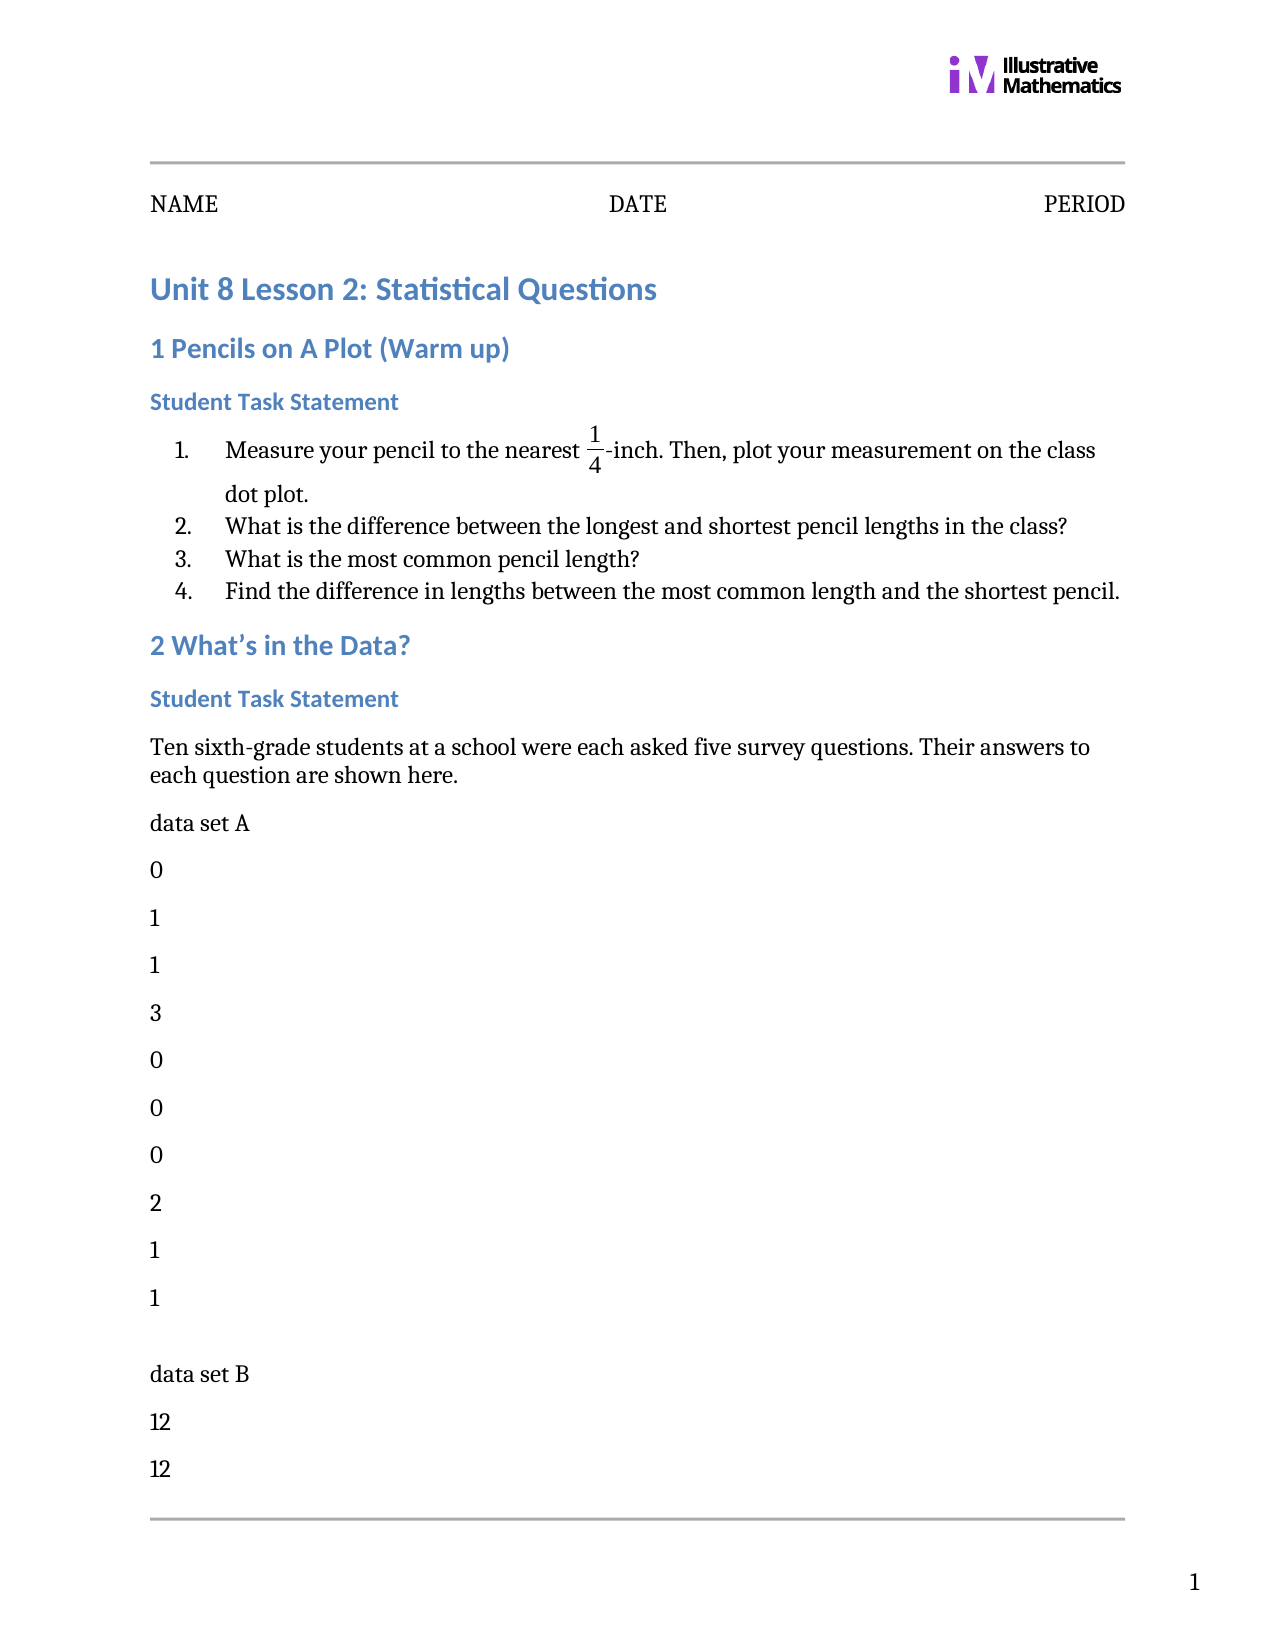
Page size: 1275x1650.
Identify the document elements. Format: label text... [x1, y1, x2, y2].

text 3 [150, 999, 1125, 1027]
text 2 [150, 1189, 1125, 1217]
picture [949, 55, 1121, 93]
text 12 [150, 1407, 1125, 1436]
text data set B [150, 1360, 1125, 1389]
list Measure your pencil to the nearest -inch. Then, plot your measurement on the class dot plot. [175, 421, 1125, 508]
subtitle Unit 8 Lesson 2: Statistical Questions [150, 268, 1125, 309]
text 1 [150, 951, 1125, 980]
list Find the difference in lengths between the most common length and the shortest pencil. [175, 577, 1125, 606]
text 0 [150, 1094, 1125, 1122]
subtitle 2 What’s in the Data? [150, 627, 1125, 662]
text 0 [150, 1141, 1125, 1170]
subtitle Student Task Statement [150, 683, 1125, 714]
list What is the difference between the longest and shortest pencil lengths in the class? [175, 512, 1125, 541]
text Ten sixth-grade students at a school were each asked five survey questions. Their answers to each question are shown here. [150, 732, 1125, 790]
text 12 [150, 1455, 1125, 1484]
text 0 [150, 856, 1125, 885]
text 1 [150, 904, 1125, 932]
text 1 [150, 1284, 1125, 1341]
subtitle 1 Pencils on A Plot (Warm up) [150, 330, 1125, 366]
text data set A [150, 809, 1125, 837]
text 0 [150, 1046, 1125, 1075]
list What is the most common pencil length? [175, 544, 1125, 573]
subtitle Student Task Statement [150, 386, 1125, 417]
text 1 [150, 1236, 1125, 1265]
